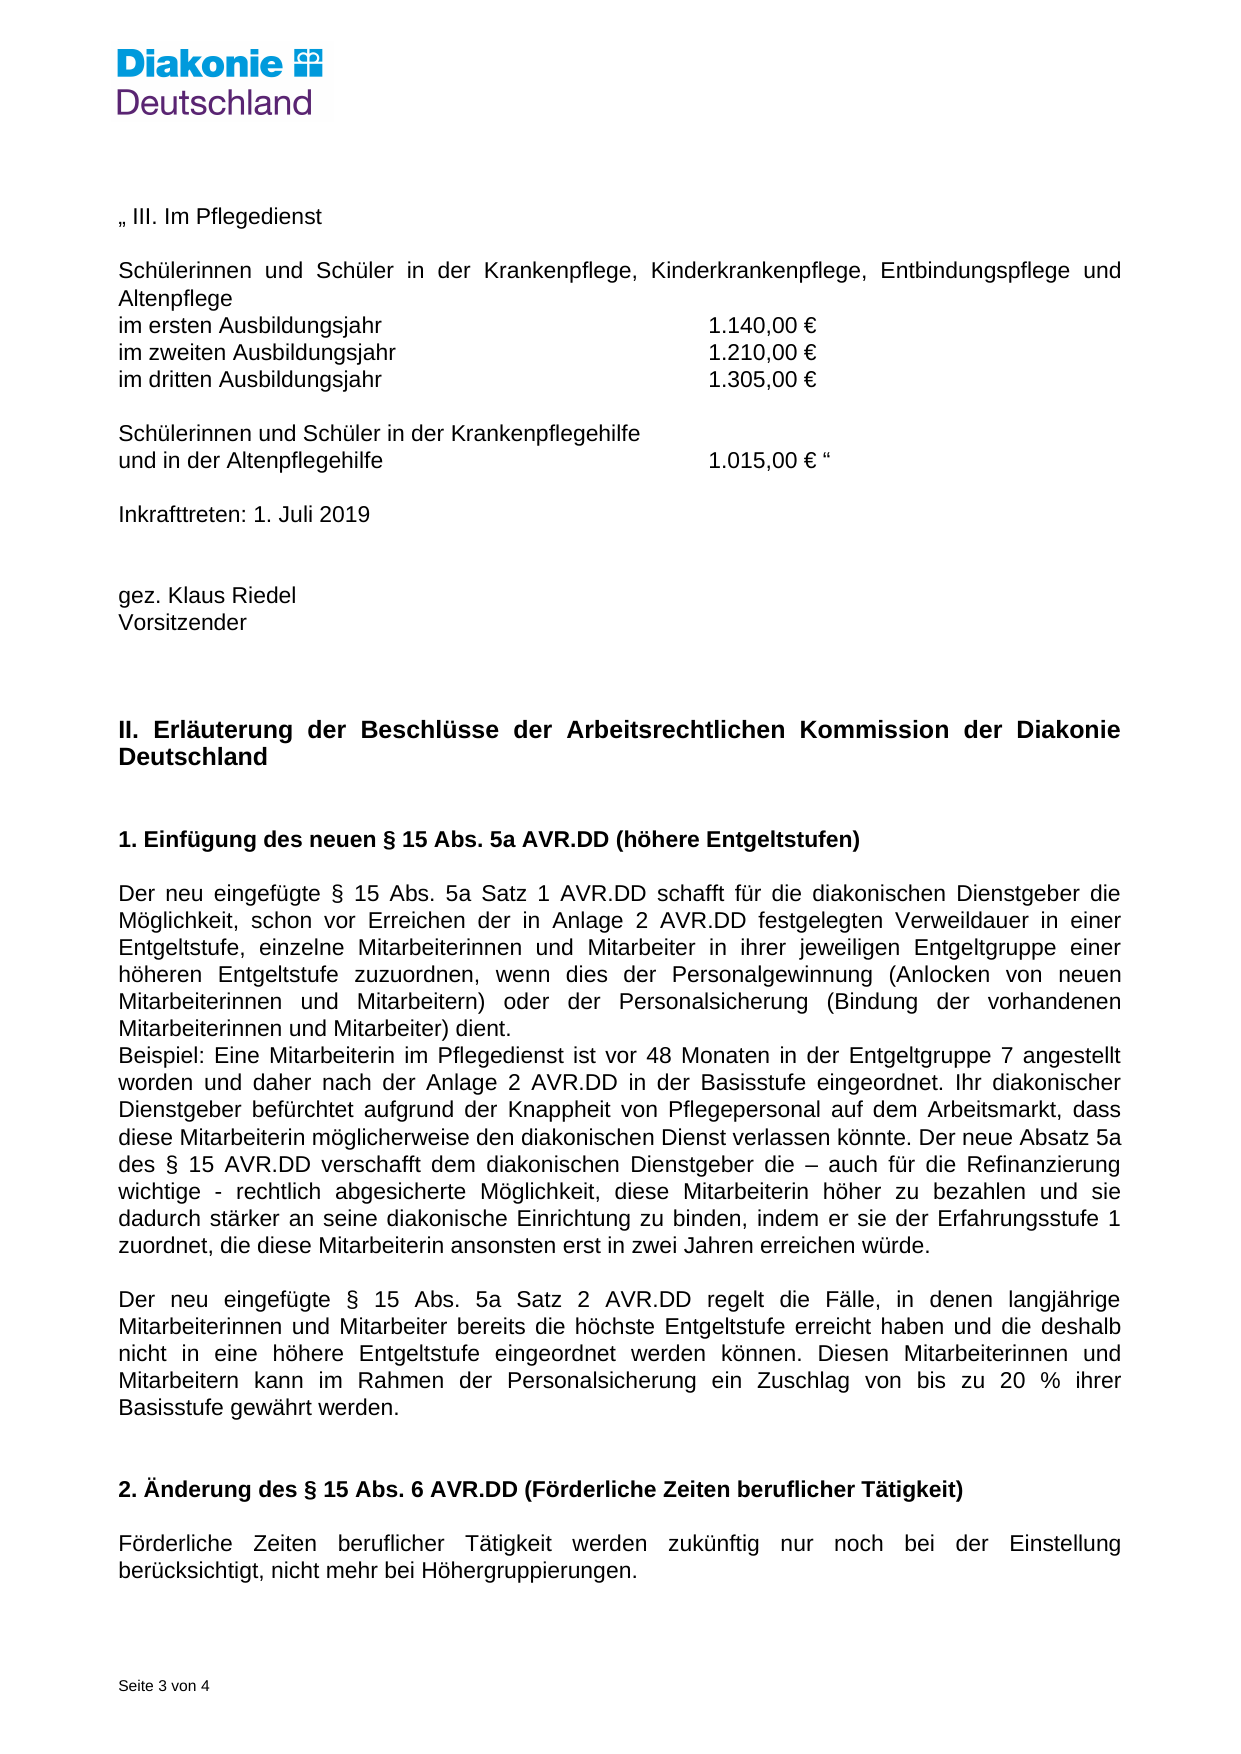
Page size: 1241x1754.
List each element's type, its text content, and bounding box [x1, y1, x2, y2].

text II. Erläuterung der Beschlüsse der Arbeitsrechtlichen Kommission der Diakonie Deutschland [118, 717, 1122, 771]
text Der neu eingefügte § 15 Abs. 5a Satz 1 AVR.DD schafft für die diakonischen Dienstgeber die Möglichkeit, schon vor Erreichen der in Anlage 2 AVR.DD festgelegten Verweildauer in einer Entgeltstufe, einzelne Mitarbeiterinnen und Mitarbeiter in ihrer jeweiligen Entgeltgruppe einer höheren Entgeltstufe zuzuordnen, wenn dies der Personalgewinnung (Anlocken von neuen Mitarbeiterinnen und Mitarbeitern) oder der Personalsicherung (Bindung der vorhandenen Mitarbeiterinnen und Mitarbeiter) dient. [118, 879, 1122, 1042]
text Schülerinnen und Schüler in der Krankenpflegehilfe [118, 420, 1122, 447]
text Schülerinnen und Schüler in der Krankenpflege, Kinderkrankenpflege, Entbindungspflege und Altenpflege [118, 257, 1122, 311]
text Beispiel: Eine Mitarbeiterin im Pflegedienst ist vor 48 Monaten in der Entgeltgruppe 7 angestellt worden und daher nach der Anlage 2 AVR.DD in der Basisstufe eingeordnet. Ihr diakonischer Dienstgeber befürchtet aufgrund der Knappheit von Pflegepersonal auf dem Arbeitsmarkt, dass diese Mitarbeiterin möglicherweise den diakonischen Dienst verlassen könnte. Der neue Absatz 5a des § 15 AVR.DD verschafft dem diakonischen Dienstgeber die – auch für die Refinanzierung wichtige - rechtlich abgesicherte Möglichkeit, diese Mitarbeiterin höher zu bezahlen und sie dadurch stärker an seine diakonische Einrichtung zu binden, indem er sie der Erfahrungsstufe 1 zuordnet, die diese Mitarbeiterin ansonsten erst in zwei Jahren erreichen würde. [118, 1042, 1122, 1259]
text Förderliche Zeiten beruflicher Tätigkeit werden zukünftig nur noch bei der Einstellung berücksichtigt, nicht mehr bei Höhergruppierungen. [118, 1529, 1122, 1584]
text und in der Altenpflegehilfe 1.015,00 € “ [118, 447, 1122, 474]
text gez. Klaus Riedel [118, 582, 1122, 609]
text im dritten Ausbildungsjahr 1.305,00 € [118, 366, 1122, 393]
text 2. Änderung des § 15 Abs. 6 AVR.DD (Förderliche Zeiten beruflicher Tätigkeit) [118, 1475, 1122, 1502]
text im ersten Ausbildungsjahr 1.140,00 € [118, 311, 1122, 338]
text Der neu eingefügte § 15 Abs. 5a Satz 2 AVR.DD regelt die Fälle, in denen langjährige Mitarbeiterinnen und Mitarbeiter bereits die höchste Entgeltstufe erreicht haben und die deshalb nicht in eine höhere Entgeltstufe eingeordnet werden können. Diesen Mitarbeiterinnen und Mitarbeitern kann im Rahmen der Personalsicherung ein Zuschlag von bis zu 20 % ihrer Basisstufe gewährt werden. [118, 1286, 1122, 1421]
text Inkrafttreten: 1. Juli 2019 [118, 501, 1122, 528]
text 1. Einfügung des neuen § 15 Abs. 5a AVR.DD (höhere Entgeltstufen) [118, 825, 1122, 852]
text Vorsitzender [118, 609, 1122, 636]
text im zweiten Ausbildungsjahr 1.210,00 € [118, 338, 1122, 366]
text „ III. Im Pflegedienst [118, 203, 1122, 230]
picture [110, 41, 335, 122]
